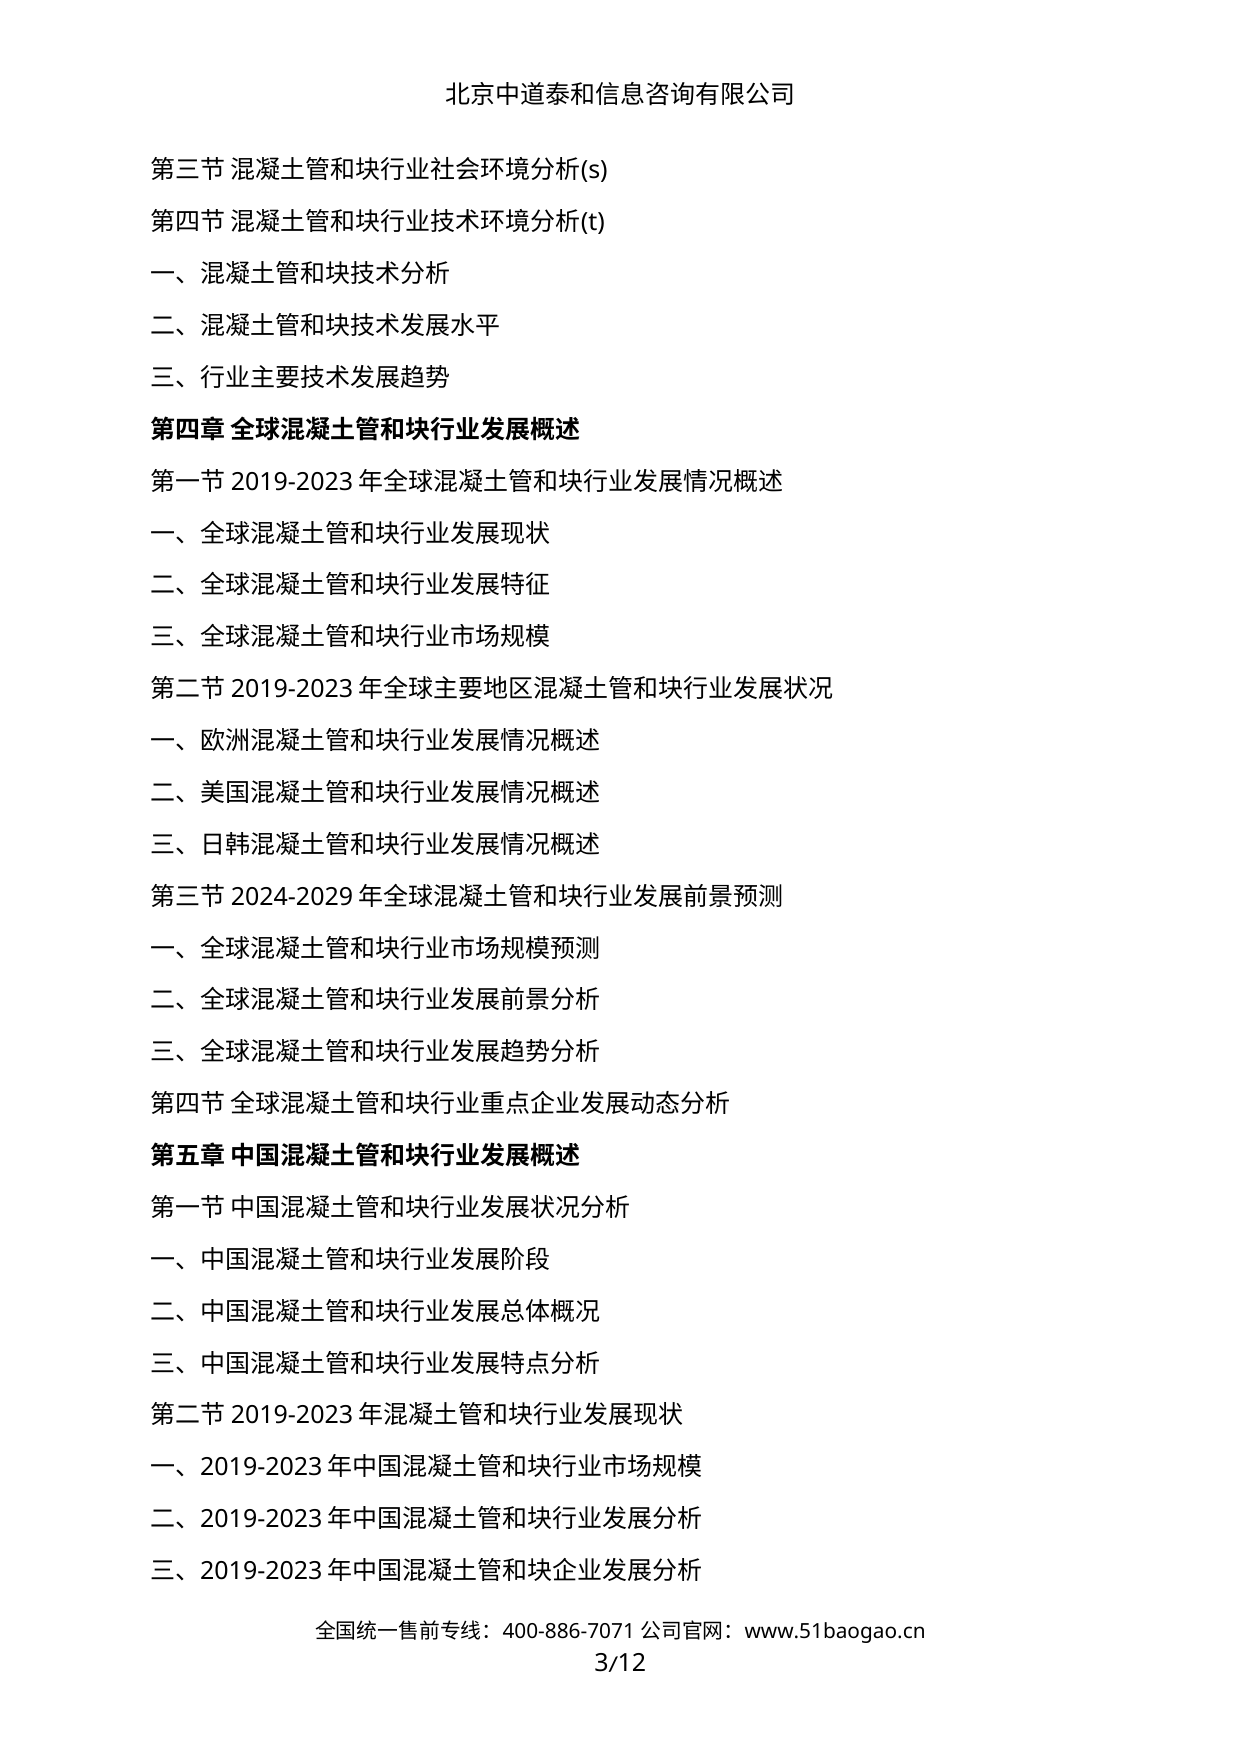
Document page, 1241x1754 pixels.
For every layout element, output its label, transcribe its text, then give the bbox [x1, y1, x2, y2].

text 二、全球混凝土管和块行业发展前景分析 [150, 980, 1090, 1016]
text 三、全球混凝土管和块行业发展趋势分析 [150, 1032, 1090, 1068]
text 三、全球混凝土管和块行业市场规模 [150, 617, 1090, 653]
text 第四节 全球混凝土管和块行业重点企业发展动态分析 [150, 1084, 1090, 1120]
text 一、2019-2023年中国混凝土管和块行业市场规模 [150, 1447, 1090, 1483]
text 三、行业主要技术发展趋势 [150, 357, 1090, 394]
text 一、全球混凝土管和块行业发展现状 [150, 513, 1090, 549]
text 一、混凝土管和块技术分析 [150, 254, 1090, 290]
text 一、欧洲混凝土管和块行业发展情况概述 [150, 721, 1090, 757]
text 二、全球混凝土管和块行业发展特征 [150, 565, 1090, 601]
text 二、美国混凝土管和块行业发展情况概述 [150, 772, 1090, 809]
text 第一节 2019-2023年全球混凝土管和块行业发展情况概述 [150, 461, 1090, 497]
text 二、中国混凝土管和块行业发展总体概况 [150, 1291, 1090, 1327]
text 二、混凝土管和块技术发展水平 [150, 306, 1090, 342]
text 一、中国混凝土管和块行业发展阶段 [150, 1239, 1090, 1276]
text 第四节 混凝土管和块行业技术环境分析(t) [150, 202, 1090, 238]
text 一、全球混凝土管和块行业市场规模预测 [150, 928, 1090, 964]
text 第五章 中国混凝土管和块行业发展概述 [150, 1136, 1090, 1172]
text 三、中国混凝土管和块行业发展特点分析 [150, 1343, 1090, 1379]
text 第三节 混凝土管和块行业社会环境分析(s) [150, 150, 1090, 186]
text 二、2019-2023年中国混凝土管和块行业发展分析 [150, 1499, 1090, 1535]
text 第四章 全球混凝土管和块行业发展概述 [150, 409, 1090, 446]
text 第一节 中国混凝土管和块行业发展状况分析 [150, 1187, 1090, 1224]
text 第三节 2024-2029年全球混凝土管和块行业发展前景预测 [150, 876, 1090, 912]
text 三、2019-2023年中国混凝土管和块企业发展分析 [150, 1551, 1090, 1587]
text 第二节 2019-2023年混凝土管和块行业发展现状 [150, 1395, 1090, 1431]
text 三、日韩混凝土管和块行业发展情况概述 [150, 824, 1090, 861]
text 第二节 2019-2023年全球主要地区混凝土管和块行业发展状况 [150, 669, 1090, 705]
